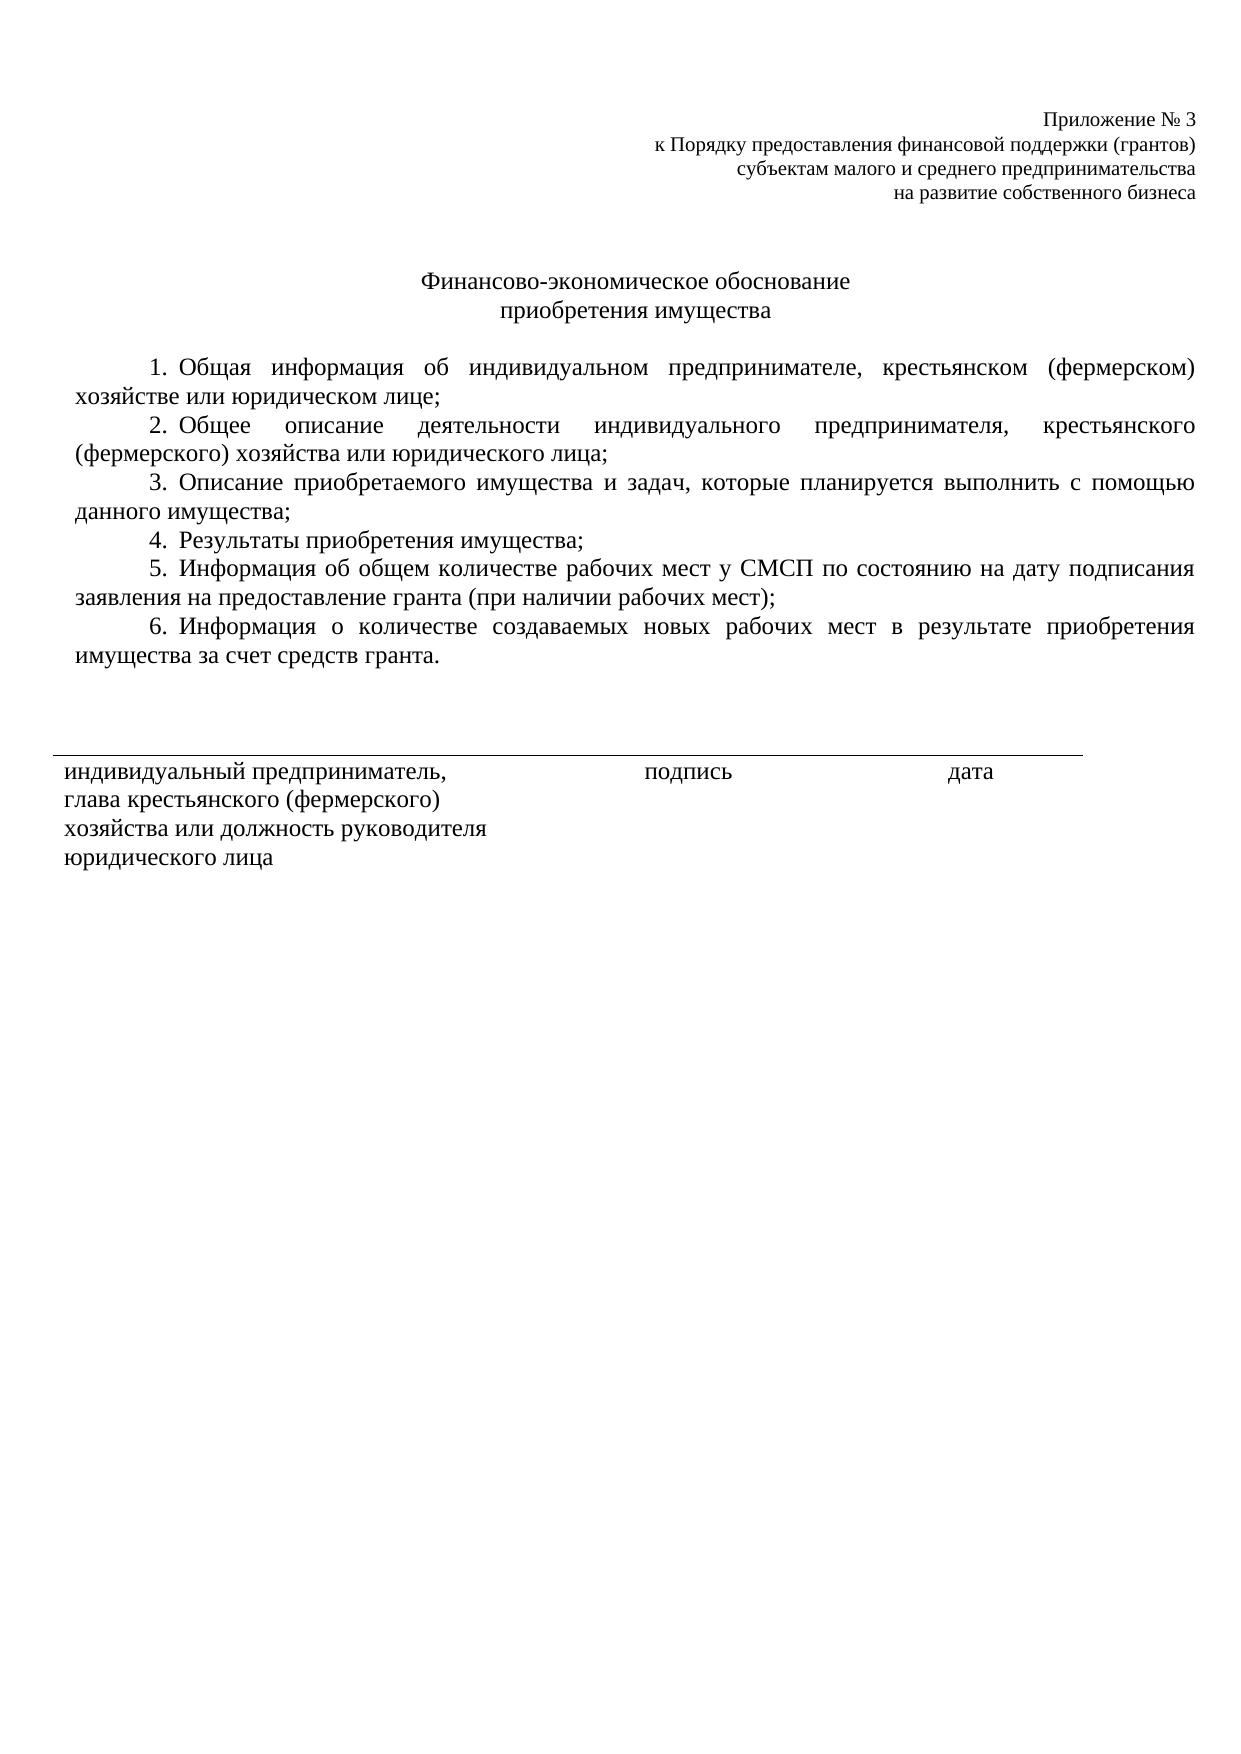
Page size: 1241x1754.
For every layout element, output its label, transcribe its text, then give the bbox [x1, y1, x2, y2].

text Финансово-экономическое обоснование [75, 266, 1196, 295]
list Описание приобретаемого имущества и задач, которые планируется выполнить с помощью данного имущества; [75, 467, 1196, 525]
list Результаты приобретения имущества; [75, 525, 1196, 553]
list Информация об общем количестве рабочих мест у СМСП по состоянию на дату подписания заявления на предоставление гранта (при наличии рабочих мест); [75, 553, 1196, 611]
text к Порядку предоставления финансовой поддержки (грантов) [75, 131, 1196, 156]
list Общая информация об индивидуальном предпринимателе, крестьянском (фермерском) хозяйстве или юридическом лице; [75, 352, 1196, 410]
list Общее описание деятельности индивидуального предпринимателя, крестьянского (фермерского) хозяйства или юридического лица; [75, 410, 1196, 467]
list Информация о количестве создаваемых новых рабочих мест в результате приобретения имущества за счет средств гранта. [75, 611, 1196, 668]
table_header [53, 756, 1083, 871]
text приобретения имущества [75, 295, 1196, 323]
text Приложение № 3 [75, 107, 1196, 131]
text субъектам малого и среднего предпринимательства [75, 156, 1196, 179]
text на развитие собственного бизнеса [75, 179, 1196, 204]
